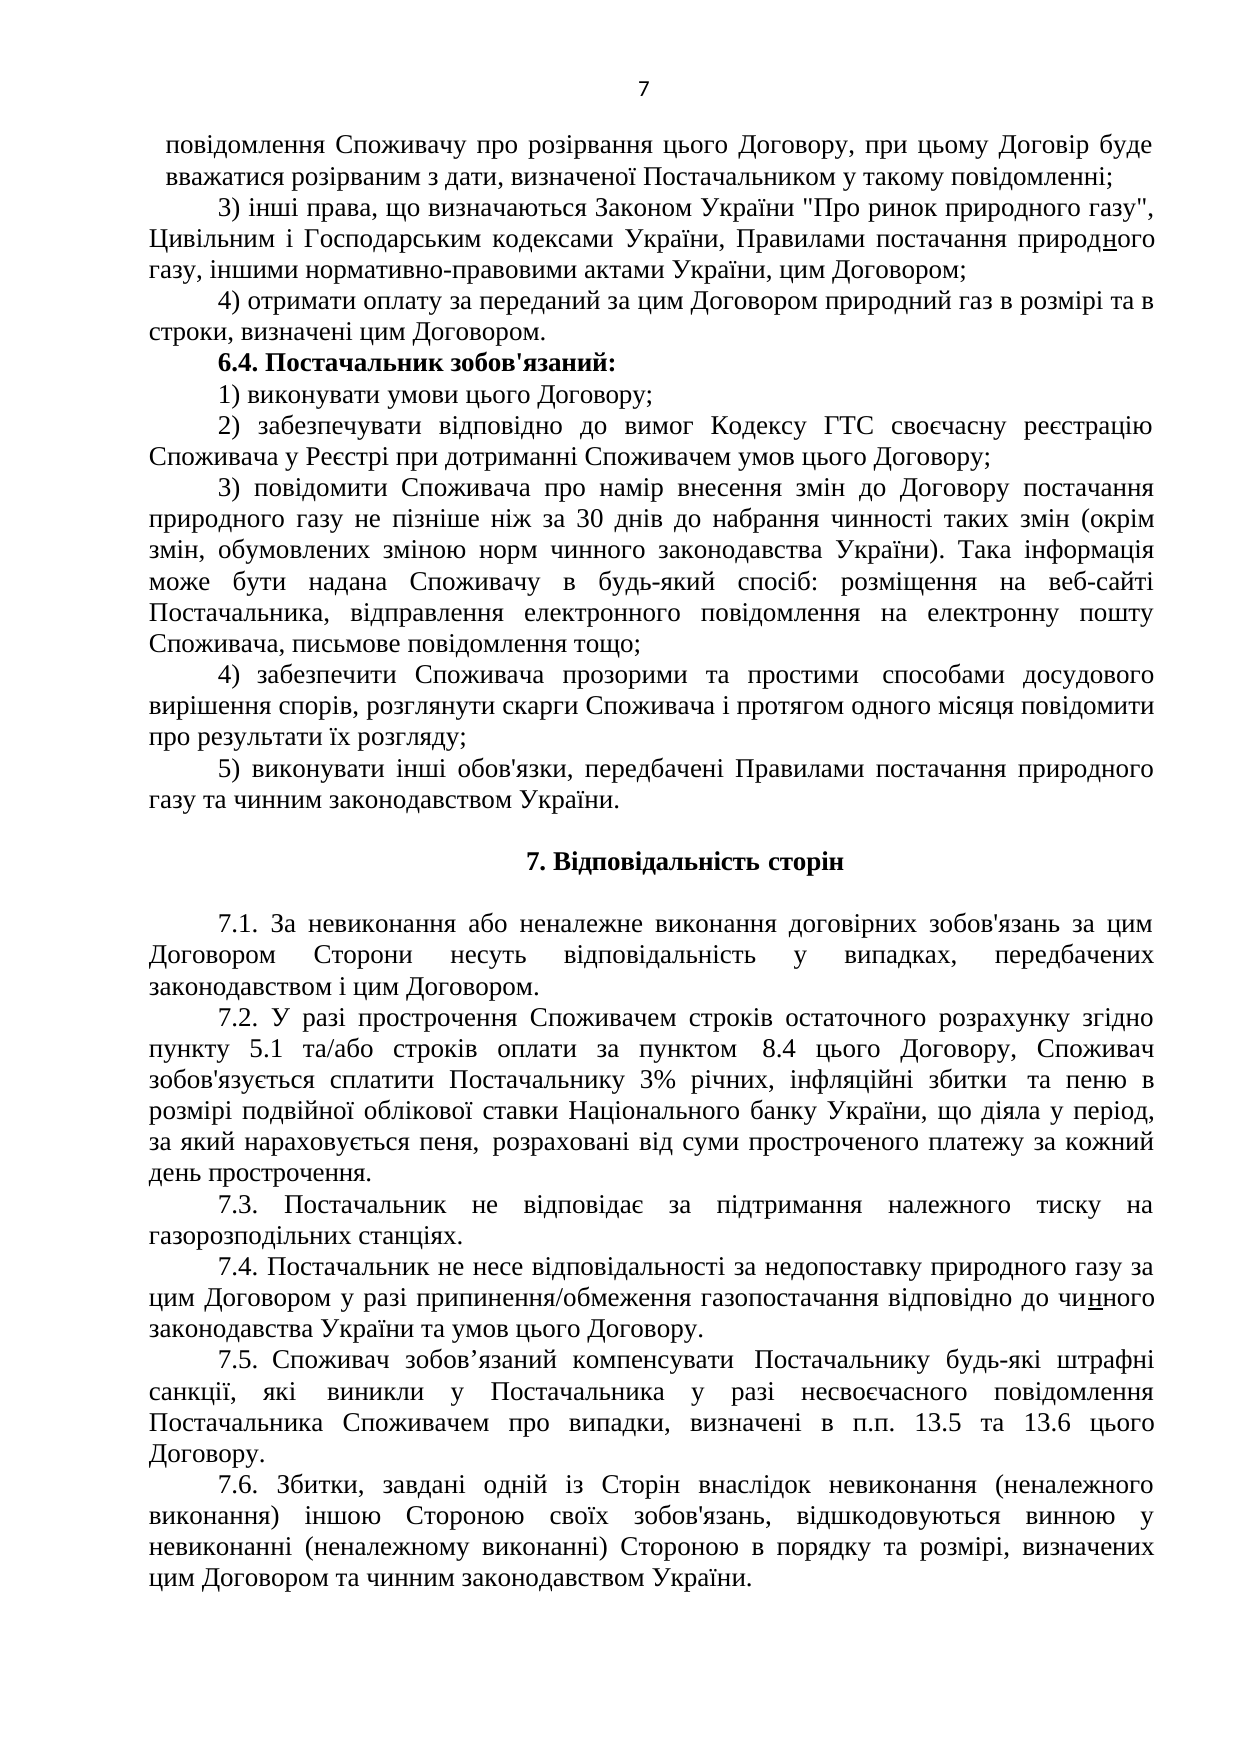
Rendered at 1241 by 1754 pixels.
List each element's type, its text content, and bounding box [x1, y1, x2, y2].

subtitle Постачальник зобов'язаний: [218, 347, 1178, 378]
list За невиконання або неналежне виконання договірних зобов'язань за цим Договором Сторони несуть відповідальність у випадках, передбачених законодавством і цим Договором. [149, 907, 1154, 1001]
list виконувати інші обов'язки, передбачені Правилами постачання природного газу та чинним законодавством України. [149, 752, 1154, 814]
list інші права, що визначаються Законом України "Про ринок природного газу", Цивільним і Господарським кодексами України, Правилами постачання природного газу, іншими нормативно-правовими актами України, цим Договором; [149, 191, 1155, 284]
list отримати оплату за переданий за цим Договором природний газ в розмірі та в строки, визначені цим Договором. [149, 284, 1154, 347]
list забезпечити Споживача прозорими та простими способами досудового вирішення спорів, розглянути скарги Споживача і протягом одного місяця повідомити про результати їх розгляду; [149, 658, 1154, 752]
list повідомити Споживача про намір внесення змін до Договору постачання природного газу не пізніше ніж за 30 днів до набрання чинності таких змін (окрім змін, обумовлених зміною норм чинного законодавства України). Така інформація може бути надана Споживачу в будь-який спосіб: розміщення на веб-сайті Постачальника, відправлення електронного повідомлення на електронну пошту Споживача, письмове повідомлення тощо; [149, 471, 1155, 658]
list Постачальник не відповідає за підтримання належного тиску на газорозподільних станціях. [149, 1188, 1154, 1250]
list Збитки, завдані одній із Сторін внаслідок невиконання (неналежного виконання) іншою Стороною своїх зобов'язань, відшкодовуються винною у невиконанні (неналежному виконанні) Стороною в порядку та розмірі, визначених цим Договором та чинним законодавством України. [149, 1468, 1155, 1593]
list У разі прострочення Споживачем строків остаточного розрахунку згідно пункту 5.1 та/або строків оплати за пунктом 8.4 цього Договору, Споживач зобов'язується сплатити Постачальнику 3% річних, інфляційні збитки та пеню в розмірі подвійної облікової ставки Національного банку України, що діяла у період, за який нараховується пеня, розраховані від суми простроченого платежу за кожний день прострочення. [149, 1001, 1155, 1188]
list виконувати умови цього Договору; [218, 378, 1178, 409]
list Постачальник не несе відповідальності за недопоставку природного газу за цим Договором у разі припинення/обмеження газопостачання відповідно до чинного законодавства України та умов цього Договору. [149, 1250, 1155, 1343]
subtitle Відповідальність сторін [526, 845, 1178, 876]
list Споживач зобов’язаний компенсувати Постачальнику будь-які штрафні санкції, які виникли у Постачальника у разі несвоєчасного повідомлення Постачальника Споживачем про випадки, визначені в п.п. 13.5 та 13.6 цього Договору. [149, 1343, 1155, 1468]
text повідомлення Споживачу про розірвання цього Договору, при цьому Договір буде вважатися розірваним з дати, визначеної Постачальником у такому повідомленні; [165, 128, 1154, 191]
list забезпечувати відповідно до вимог Кодексу ГТС своєчасну реєстрацію Споживача у Реєстрі при дотриманні Споживачем умов цього Договору; [149, 409, 1154, 471]
